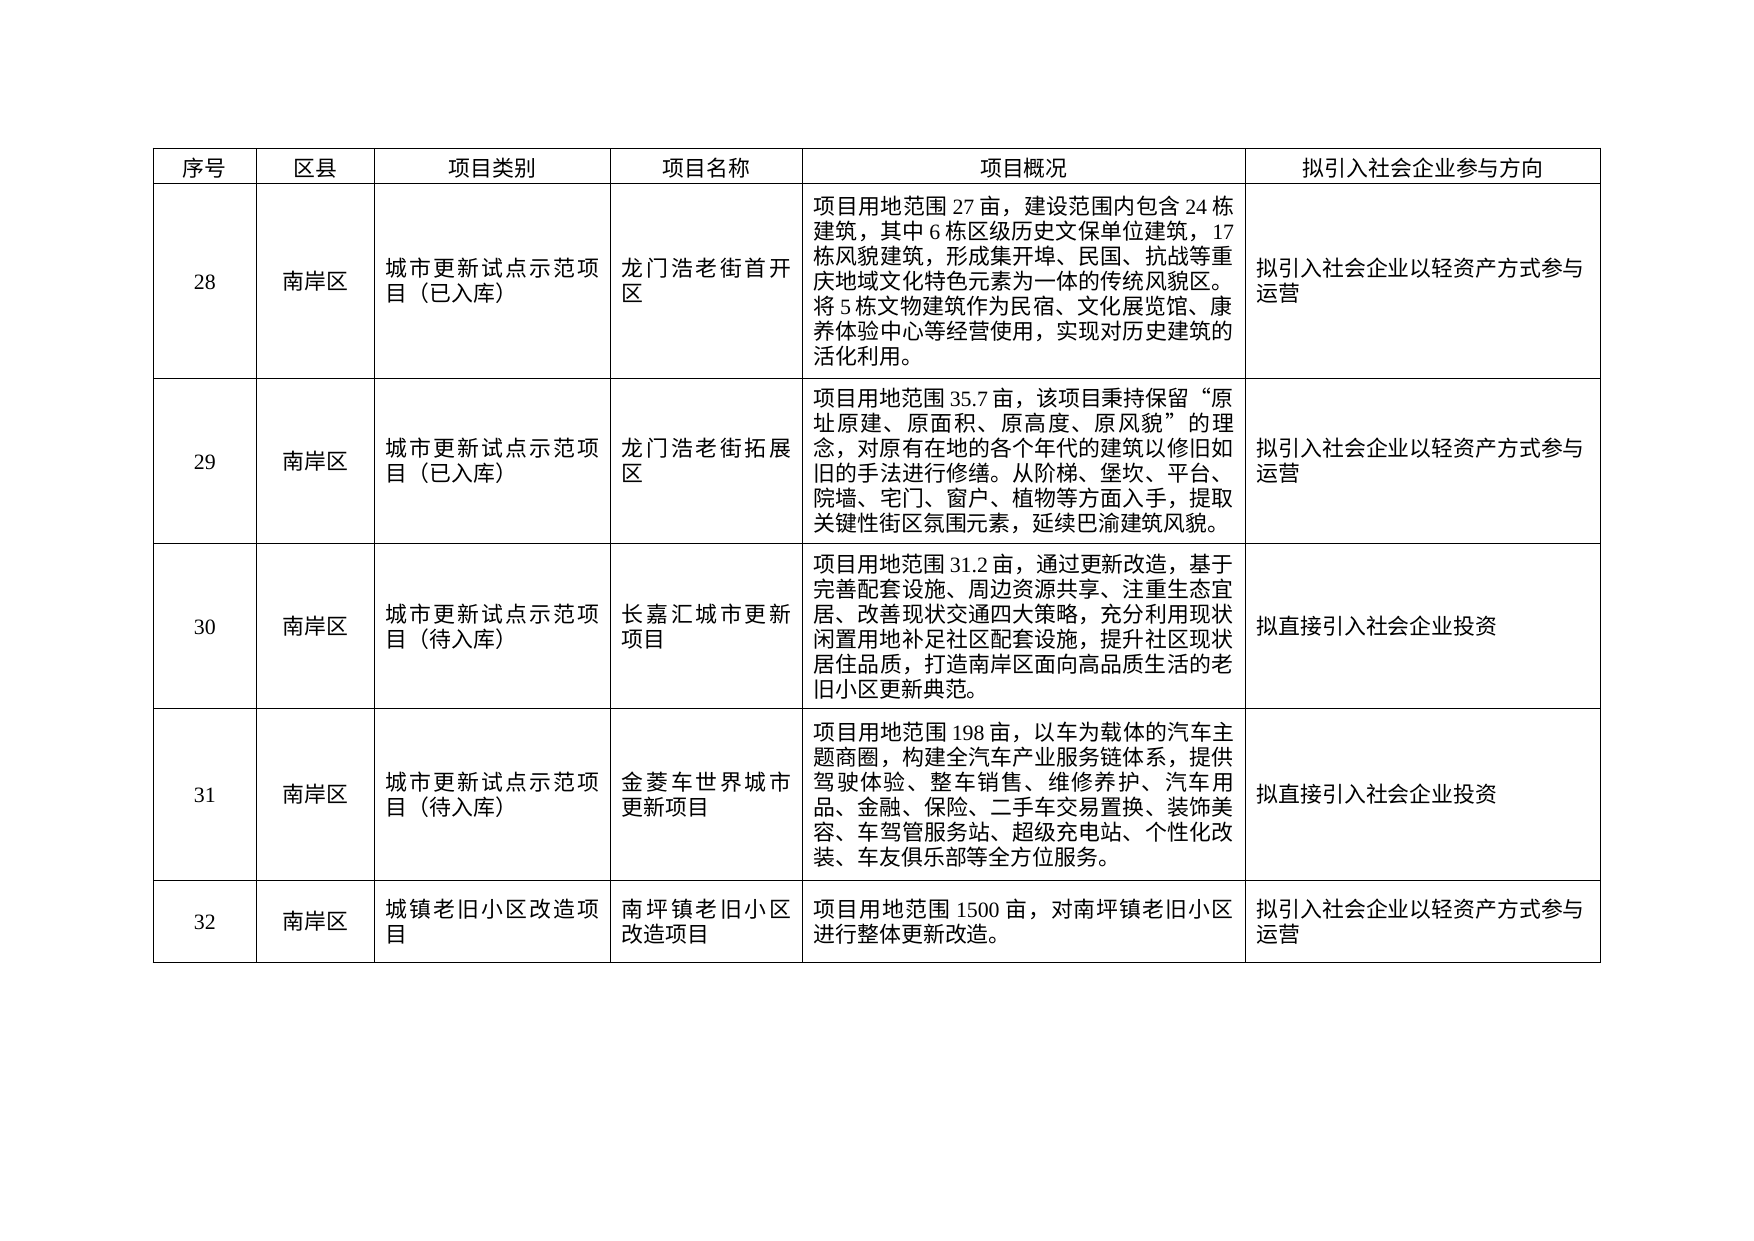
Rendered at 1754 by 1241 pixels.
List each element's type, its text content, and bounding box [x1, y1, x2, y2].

table_header 项目概况 [803, 149, 1245, 183]
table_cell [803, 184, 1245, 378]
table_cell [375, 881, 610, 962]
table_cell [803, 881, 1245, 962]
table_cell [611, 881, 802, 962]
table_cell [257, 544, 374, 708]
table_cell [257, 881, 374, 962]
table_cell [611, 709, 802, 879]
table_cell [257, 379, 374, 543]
table_header 项目名称 [611, 149, 802, 183]
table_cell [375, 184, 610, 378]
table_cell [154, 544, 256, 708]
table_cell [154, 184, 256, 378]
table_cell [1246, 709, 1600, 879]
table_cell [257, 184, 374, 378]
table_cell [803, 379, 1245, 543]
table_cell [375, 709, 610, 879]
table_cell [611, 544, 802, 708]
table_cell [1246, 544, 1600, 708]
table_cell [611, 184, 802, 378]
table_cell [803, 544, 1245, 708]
table_header 序号 [154, 149, 256, 183]
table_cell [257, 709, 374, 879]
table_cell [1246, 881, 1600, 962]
table_header 项目类别 [375, 149, 610, 183]
table_header 拟引入社会企业参与方向 [1246, 149, 1600, 183]
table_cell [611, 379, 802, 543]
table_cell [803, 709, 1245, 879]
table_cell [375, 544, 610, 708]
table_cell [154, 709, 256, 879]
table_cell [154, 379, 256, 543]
table_header 区县 [257, 149, 374, 183]
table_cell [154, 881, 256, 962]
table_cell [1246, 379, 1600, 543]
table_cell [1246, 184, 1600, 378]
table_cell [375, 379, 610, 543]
